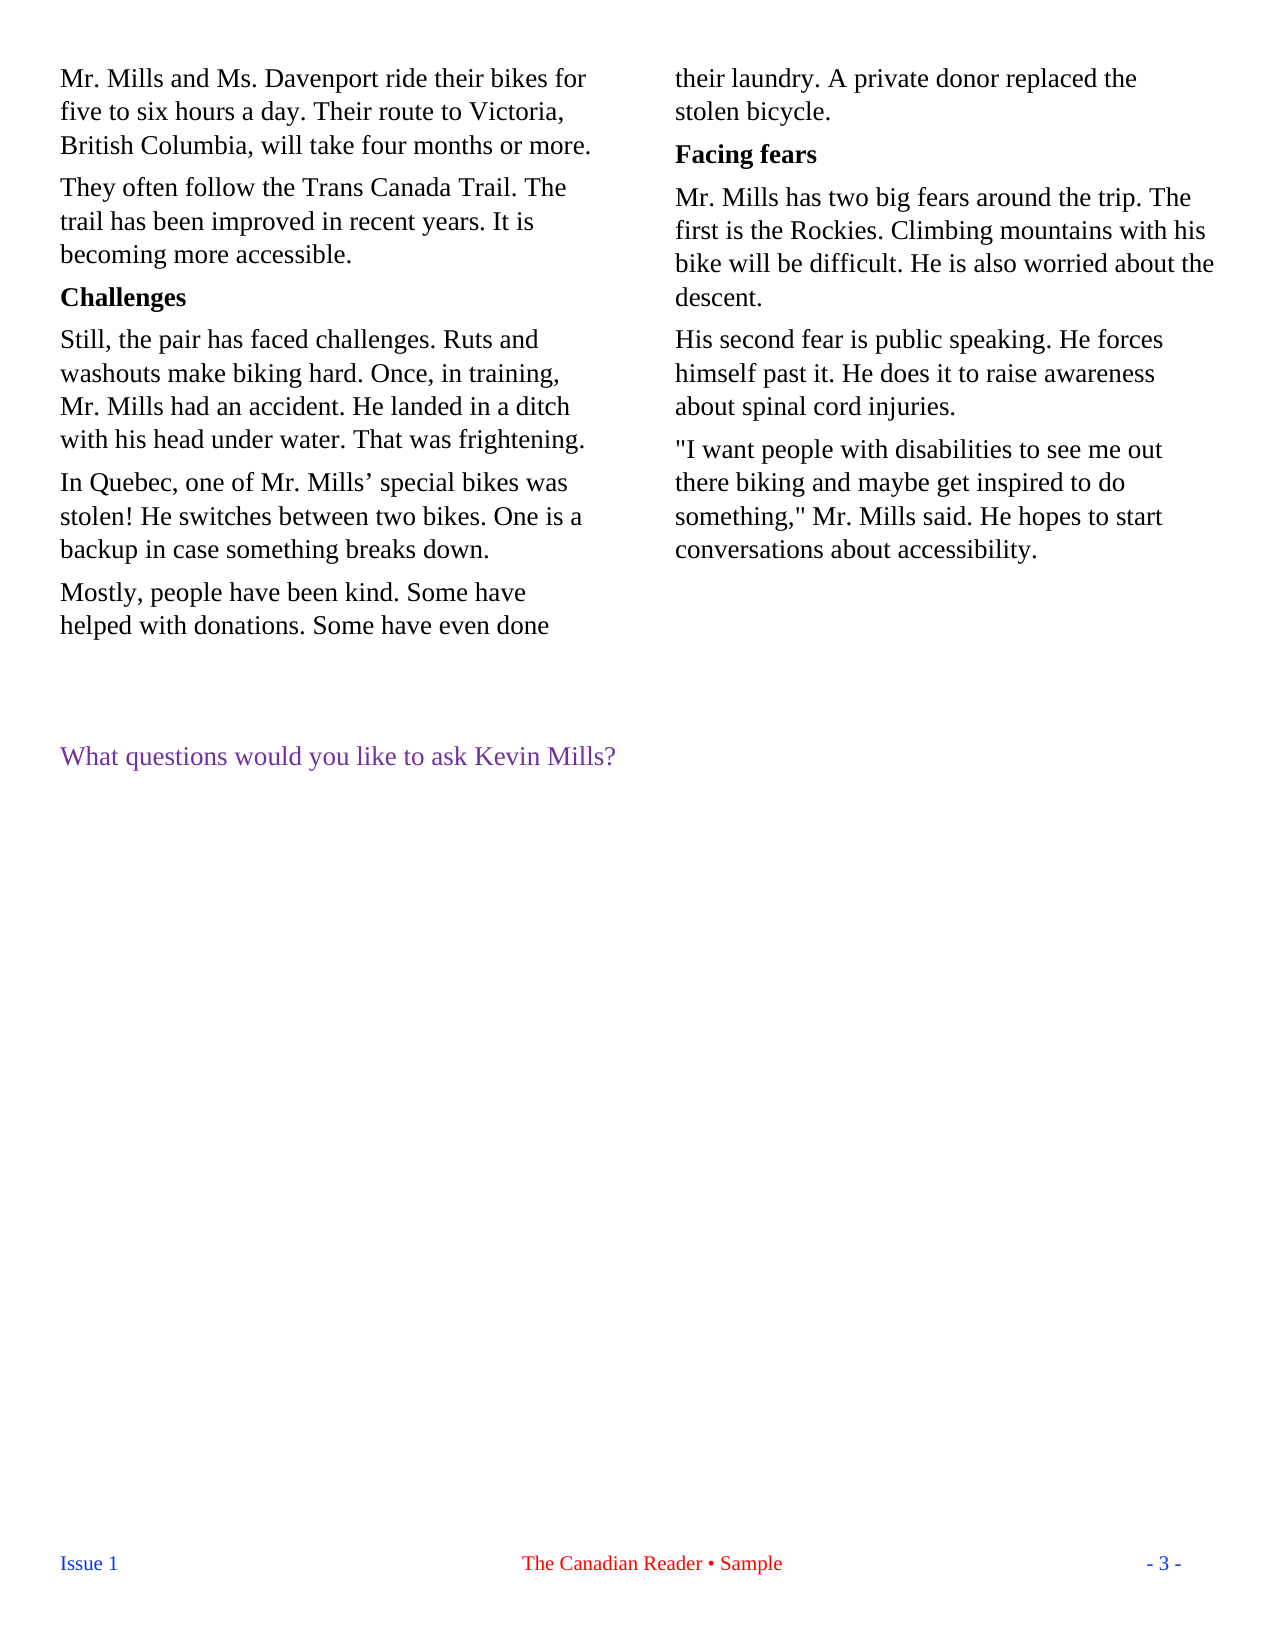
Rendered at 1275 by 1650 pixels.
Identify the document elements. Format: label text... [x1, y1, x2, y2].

text Challenges [60, 279, 600, 312]
text What questions would you like to ask Kevin Mills? [60, 738, 1215, 771]
text "I want people with disabilities to see me out there biking and maybe get inspired to do something," Mr. Mills said. He hopes to start conversations about accessibility. [675, 431, 1215, 564]
text Still, the pair has faced challenges. Ruts and washouts make biking hard. Once, in training, Mr. Mills had an accident. He landed in a ditch with his head under water. That was frightening. [60, 321, 600, 455]
text In Quebec, one of Mr. Mills’ special bikes was stolen! He switches between two bikes. One is a backup in case something breaks down. [60, 464, 600, 564]
text Mr. Mills has two big fears around the trip. The first is the Rockies. Climbing mountains with his bike will be difficult. He is also worried about the descent. [675, 179, 1215, 312]
text They often follow the Trans Canada Trail. The trail has been improved in recent years. It is becoming more accessible. [60, 169, 600, 269]
text Mr. Mills and Ms. Davenport ride their bikes for five to six hours a day. Their route to Victoria, British Columbia, will take four months or more. [60, 60, 600, 160]
text Facing fears [675, 136, 1215, 169]
text Mostly, people have been kind. Some have helped with donations. Some have even done their laundry. A private donor replaced the stolen bicycle. [60, 573, 600, 640]
text Mostly, people have been kind. Some have helped with donations. Some have even done their laundry. A private donor replaced the stolen bicycle. [675, 60, 1215, 127]
text His second fear is public speaking. He forces himself past it. He does it to raise awareness about spinal cord injuries. [675, 321, 1215, 421]
